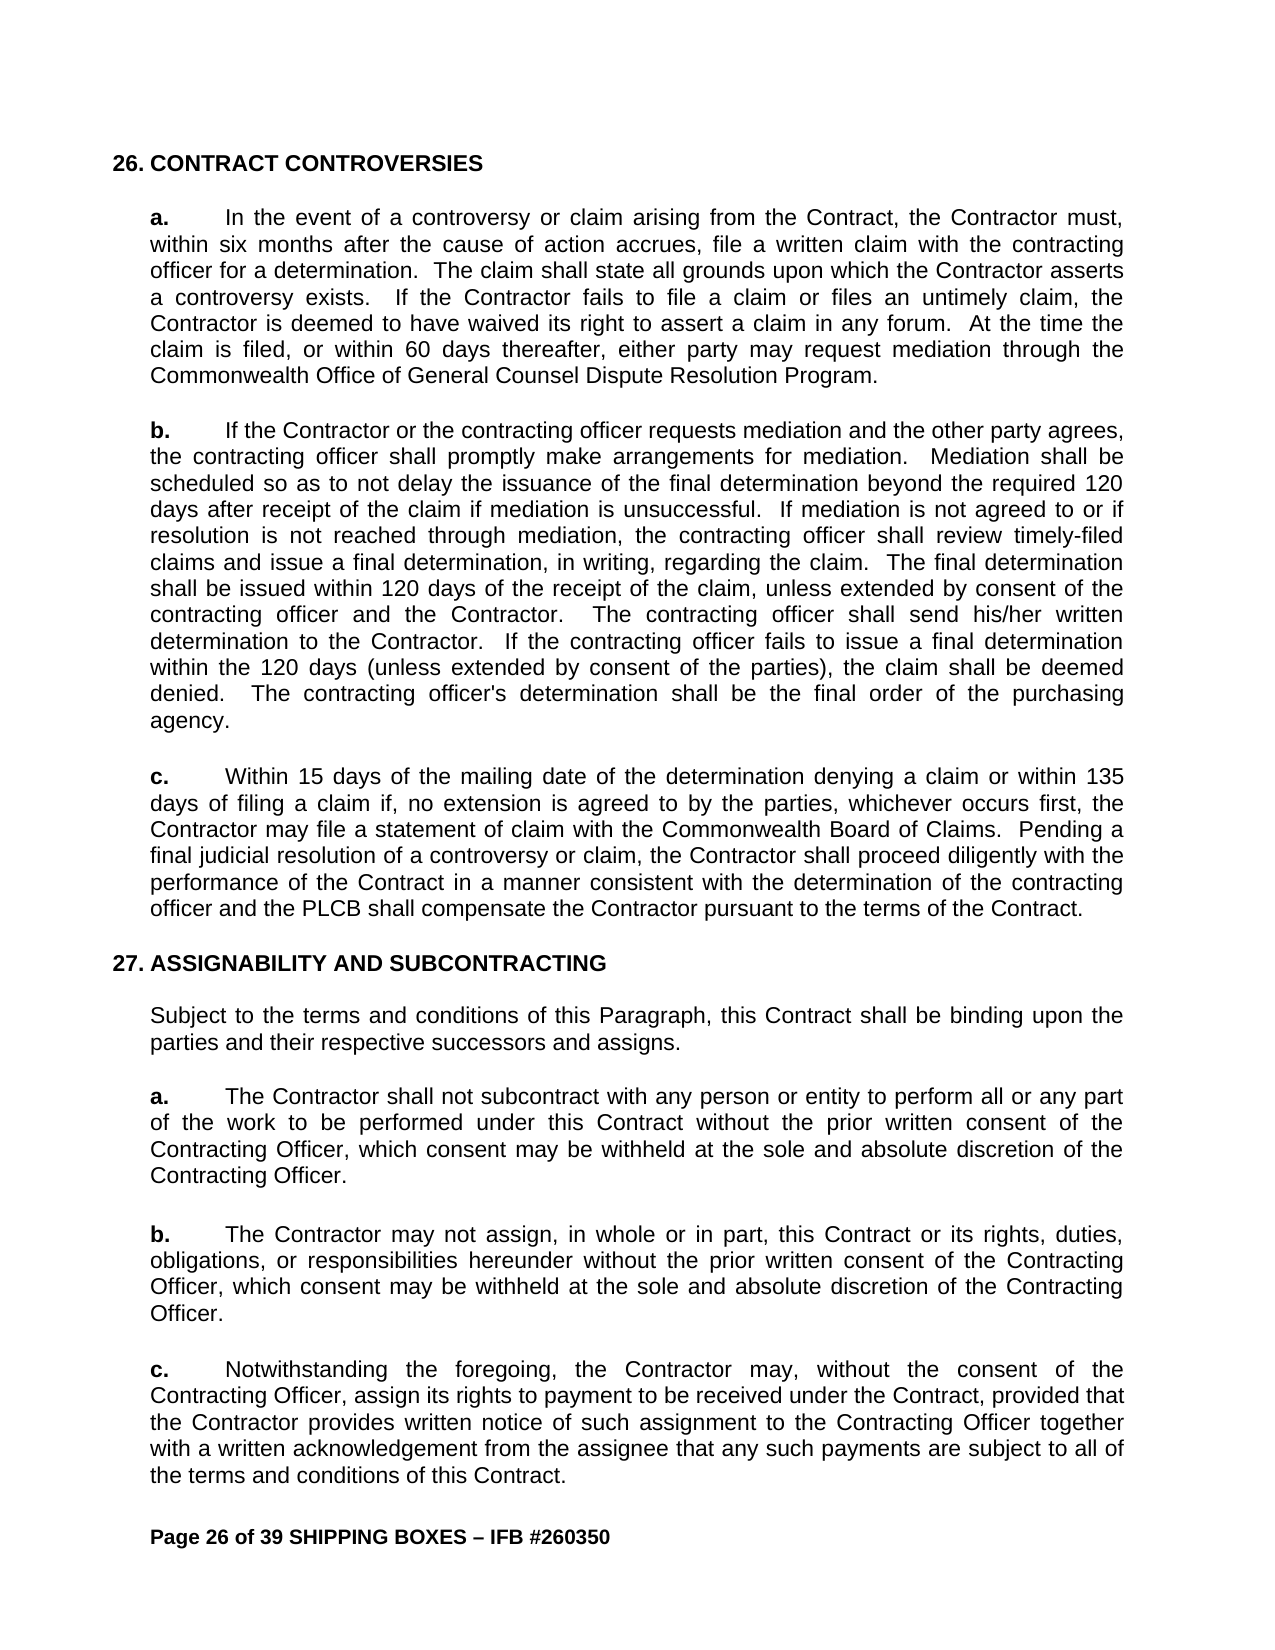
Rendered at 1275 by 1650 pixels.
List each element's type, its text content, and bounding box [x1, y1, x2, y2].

list Within 15 days of the mailing date of the determination denying a claim or within 135 days of filing a claim if, no extension is agreed to by the parties, whichever occurs first, the Contractor may file a statement of claim with the Commonwealth Board of Claims. Pending a final judicial resolution of a controversy or claim, the Contractor shall proceed diligently with the performance of the Contract in a manner consistent with the determination of the contracting officer and the PLCB shall compensate the Contractor pursuant to the terms of the Contract. [150, 763, 1125, 921]
list ASSIGNABILITY AND SUBCONTRACTING [112, 949, 1125, 976]
list If the Contractor or the contracting officer requests mediation and the other party agrees, the contracting officer shall promptly make arrangements for mediation. Mediation shall be scheduled so as to not delay the issuance of the final determination beyond the required 120 days after receipt of the claim if mediation is unsuccessful. If mediation is not agreed to or if resolution is not reached through mediation, the contracting officer shall review timely-filed claims and issue a final determination, in writing, regarding the claim. The final determination shall be issued within 120 days of the receipt of the claim, unless extended by consent of the contracting officer and the Contractor. The contracting officer shall send his/her written determination to the Contractor. If the contracting officer fails to issue a final determination within the 120 days (unless extended by consent of the parties), the claim shall be deemed denied. The contracting officer's determination shall be the final order of the purchasing agency. [150, 417, 1125, 733]
list CONTRACT CONTROVERSIES [112, 150, 1125, 176]
text Subject to the terms and conditions of this Paragraph, this Contract shall be binding upon the parties and their respective successors and assigns. [150, 1002, 1125, 1055]
list Notwithstanding the foregoing, the Contractor may, without the consent of the Contracting Officer, assign its rights to payment to be received under the Contract, provided that the Contractor provides written notice of such assignment to the Contracting Officer together with a written acknowledgement from the assignee that any such payments are subject to all of the terms and conditions of this Contract. [150, 1356, 1125, 1488]
list The Contractor may not assign, in whole or in part, this Contract or its rights, duties, obligations, or responsibilities hereunder without the prior written consent of the Contracting Officer, which consent may be withheld at the sole and absolute discretion of the Contracting Officer. [150, 1221, 1125, 1326]
list In the event of a controversy or claim arising from the Contract, the Contractor must, within six months after the cause of action accrues, file a written claim with the contracting officer for a determination. The claim shall state all grounds upon which the Contractor asserts a controversy exists. If the Contractor fails to file a claim or files an untimely claim, the Contractor is deemed to have waived its right to assert a claim in any forum. At the time the claim is filed, or within 60 days thereafter, either party may request mediation through the Commonwealth Office of General Counsel Dispute Resolution Program. [150, 204, 1125, 389]
list The Contractor shall not subcontract with any person or entity to perform all or any part of the work to be performed under this Contract without the prior written consent of the Contracting Officer, which consent may be withheld at the sole and absolute discretion of the Contracting Officer. [150, 1083, 1125, 1188]
